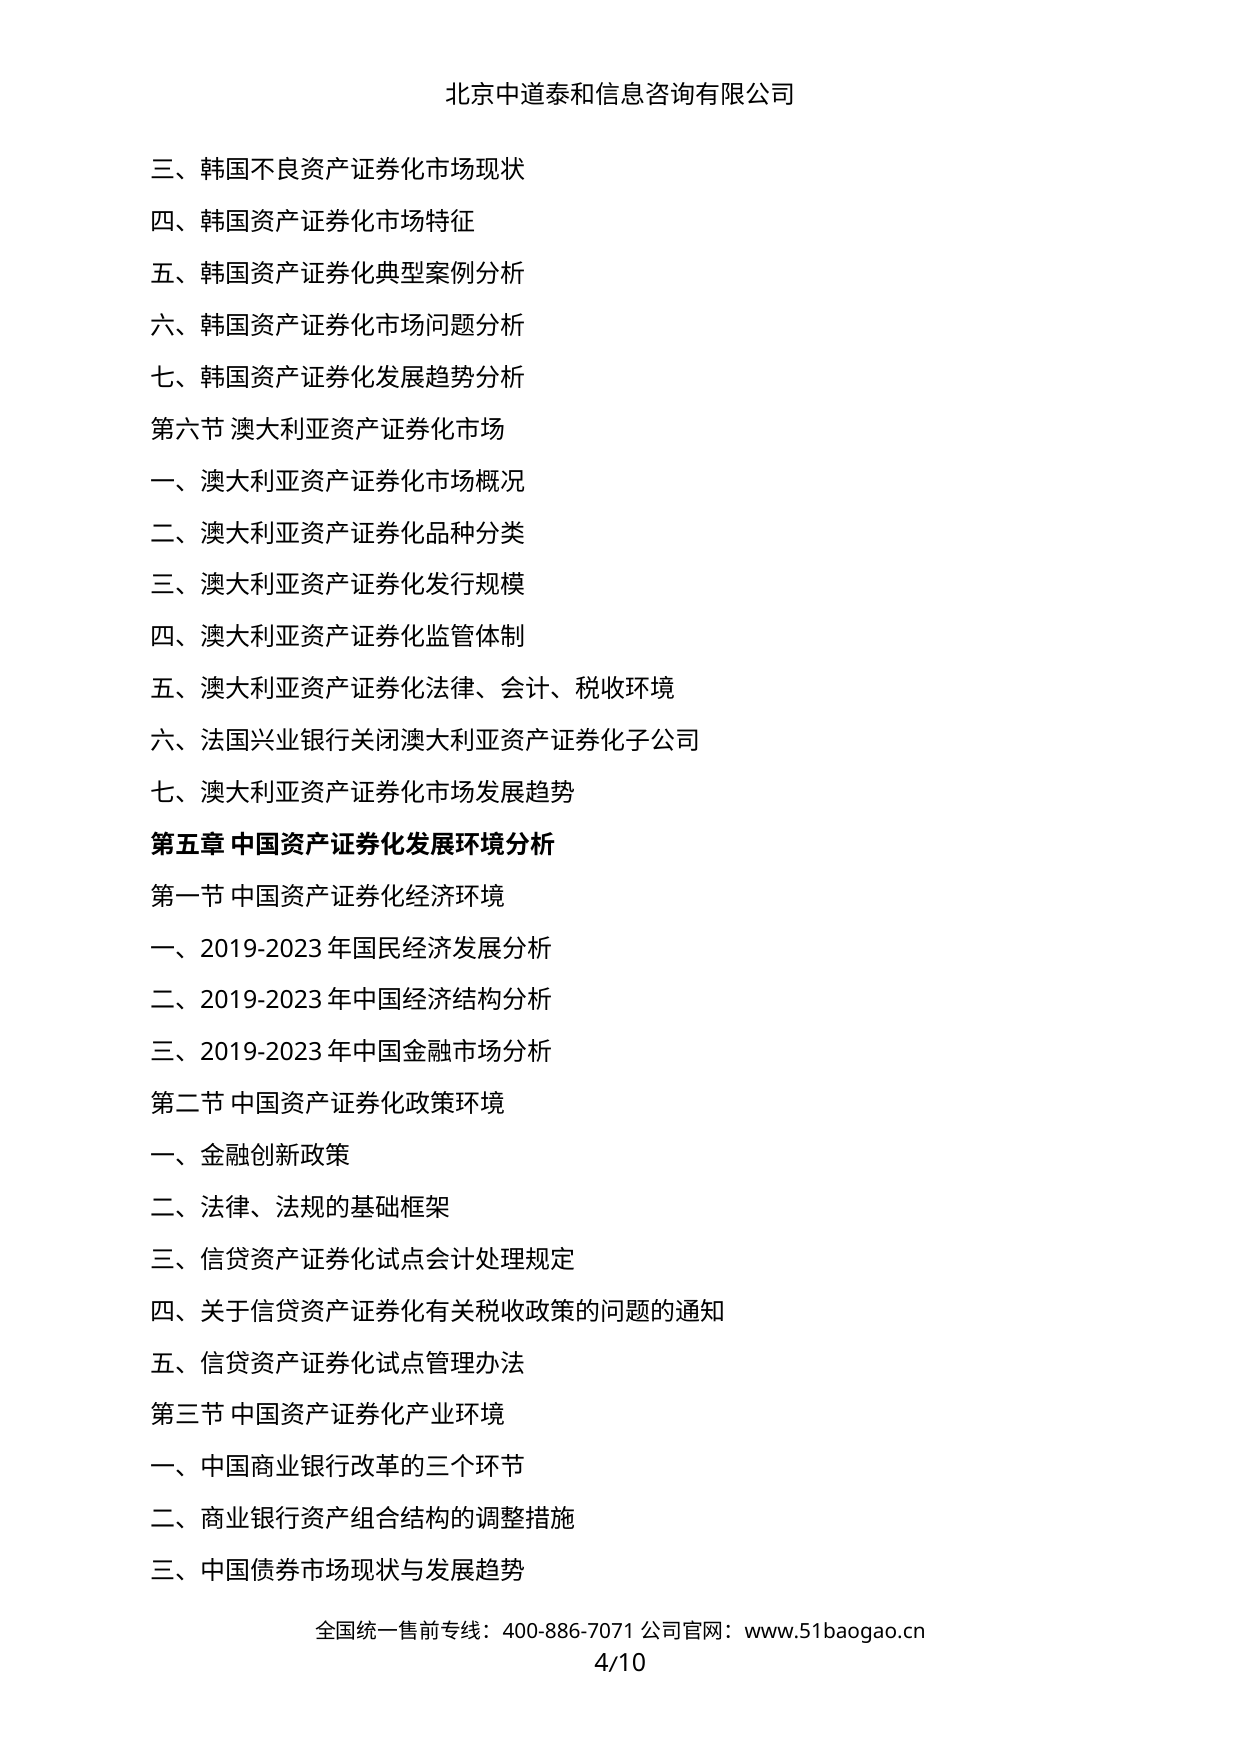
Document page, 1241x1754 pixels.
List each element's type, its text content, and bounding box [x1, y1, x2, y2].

text 一、2019-2023年国民经济发展分析 [150, 928, 1090, 964]
text 第五章 中国资产证券化发展环境分析 [150, 824, 1090, 861]
text 第三节 中国资产证券化产业环境 [150, 1395, 1090, 1431]
text 第二节 中国资产证券化政策环境 [150, 1084, 1090, 1120]
text 一、金融创新政策 [150, 1136, 1090, 1172]
text 二、2019-2023年中国经济结构分析 [150, 980, 1090, 1016]
text 三、2019-2023年中国金融市场分析 [150, 1032, 1090, 1068]
text 二、法律、法规的基础框架 [150, 1187, 1090, 1224]
text 第六节 澳大利亚资产证券化市场 [150, 409, 1090, 446]
text 五、信贷资产证券化试点管理办法 [150, 1343, 1090, 1379]
text 一、中国商业银行改革的三个环节 [150, 1447, 1090, 1483]
text 七、澳大利亚资产证券化市场发展趋势 [150, 772, 1090, 809]
text 二、商业银行资产组合结构的调整措施 [150, 1499, 1090, 1535]
text 六、法国兴业银行关闭澳大利亚资产证券化子公司 [150, 721, 1090, 757]
text 第一节 中国资产证券化经济环境 [150, 876, 1090, 912]
text 二、澳大利亚资产证券化品种分类 [150, 513, 1090, 549]
text 三、澳大利亚资产证券化发行规模 [150, 565, 1090, 601]
text 四、澳大利亚资产证券化监管体制 [150, 617, 1090, 653]
text 一、澳大利亚资产证券化市场概况 [150, 461, 1090, 497]
text 三、信贷资产证券化试点会计处理规定 [150, 1239, 1090, 1276]
text 六、韩国资产证券化市场问题分析 [150, 306, 1090, 342]
text 四、韩国资产证券化市场特征 [150, 202, 1090, 238]
text 三、韩国不良资产证券化市场现状 [150, 150, 1090, 186]
text 五、韩国资产证券化典型案例分析 [150, 254, 1090, 290]
text 四、关于信贷资产证券化有关税收政策的问题的通知 [150, 1291, 1090, 1327]
text 三、中国债券市场现状与发展趋势 [150, 1551, 1090, 1587]
text 五、澳大利亚资产证券化法律、会计、税收环境 [150, 669, 1090, 705]
text 七、韩国资产证券化发展趋势分析 [150, 357, 1090, 394]
